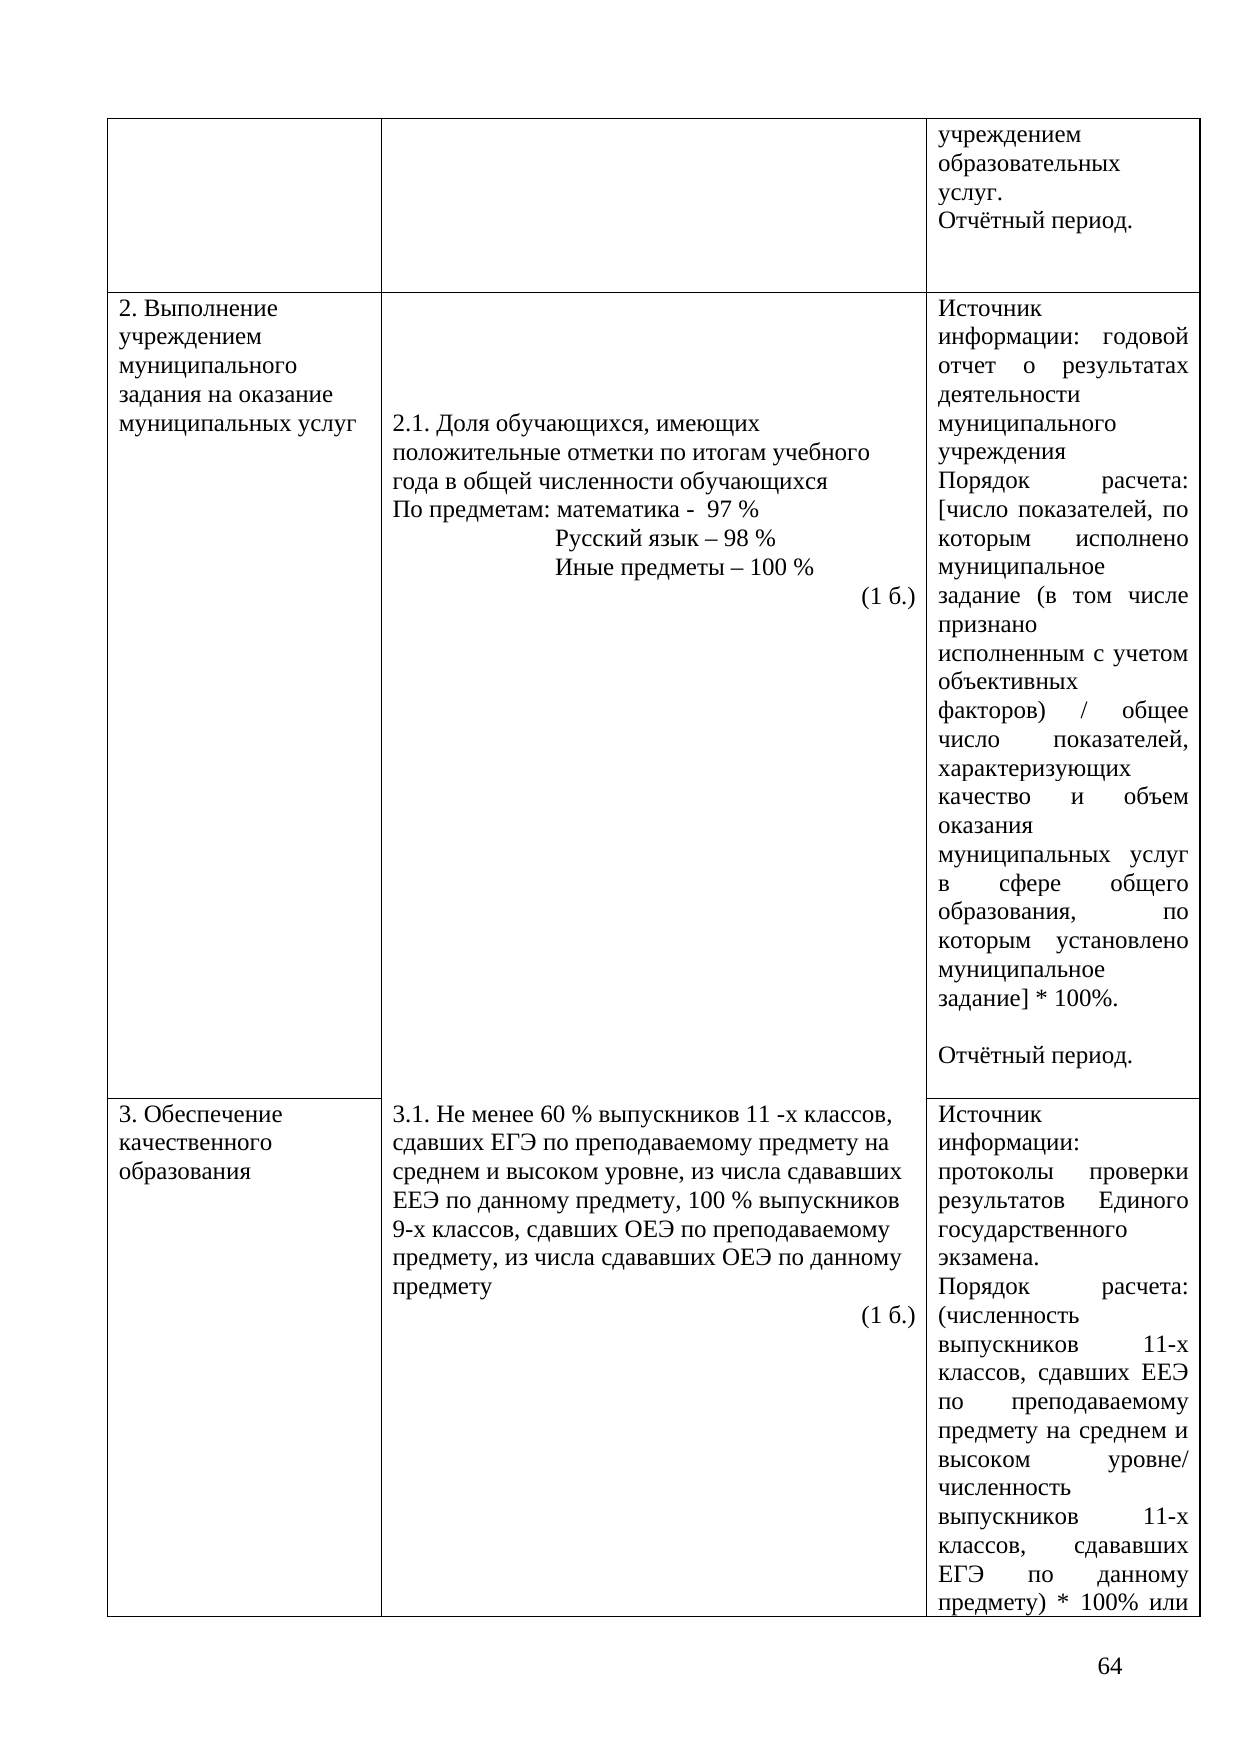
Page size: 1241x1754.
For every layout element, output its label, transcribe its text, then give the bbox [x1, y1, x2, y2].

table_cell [382, 1098, 926, 1616]
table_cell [108, 1099, 381, 1616]
table_cell 2. Выполнение учреждением муниципального задания на оказание муниципальных услуг [108, 293, 381, 1098]
table_cell Источник информации: годовой отчет о результатах деятельности муниципального учреждения Порядок расчета: [число показателей, по которым исполнено муниципальное задание (в том числе признано исполненным с учетом объективных факторов) / общее число показателей, характеризующих качество и объем оказания муниципальных услуг в сфере общего образования, по которым установлено муниципальное задание] * 100%. Отчётный период. [1042, 293, 1199, 1098]
table_cell 2.1. Доля обучающихся, имеющих положительные отметки по итогам учебного года в общей численности обучающихся По предметам: математика - 97 % Русский язык – 98 % Иные предметы – 100 % (1 б.) [382, 321, 926, 1098]
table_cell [927, 1099, 1199, 1616]
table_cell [382, 119, 926, 292]
table_cell [382, 293, 926, 321]
